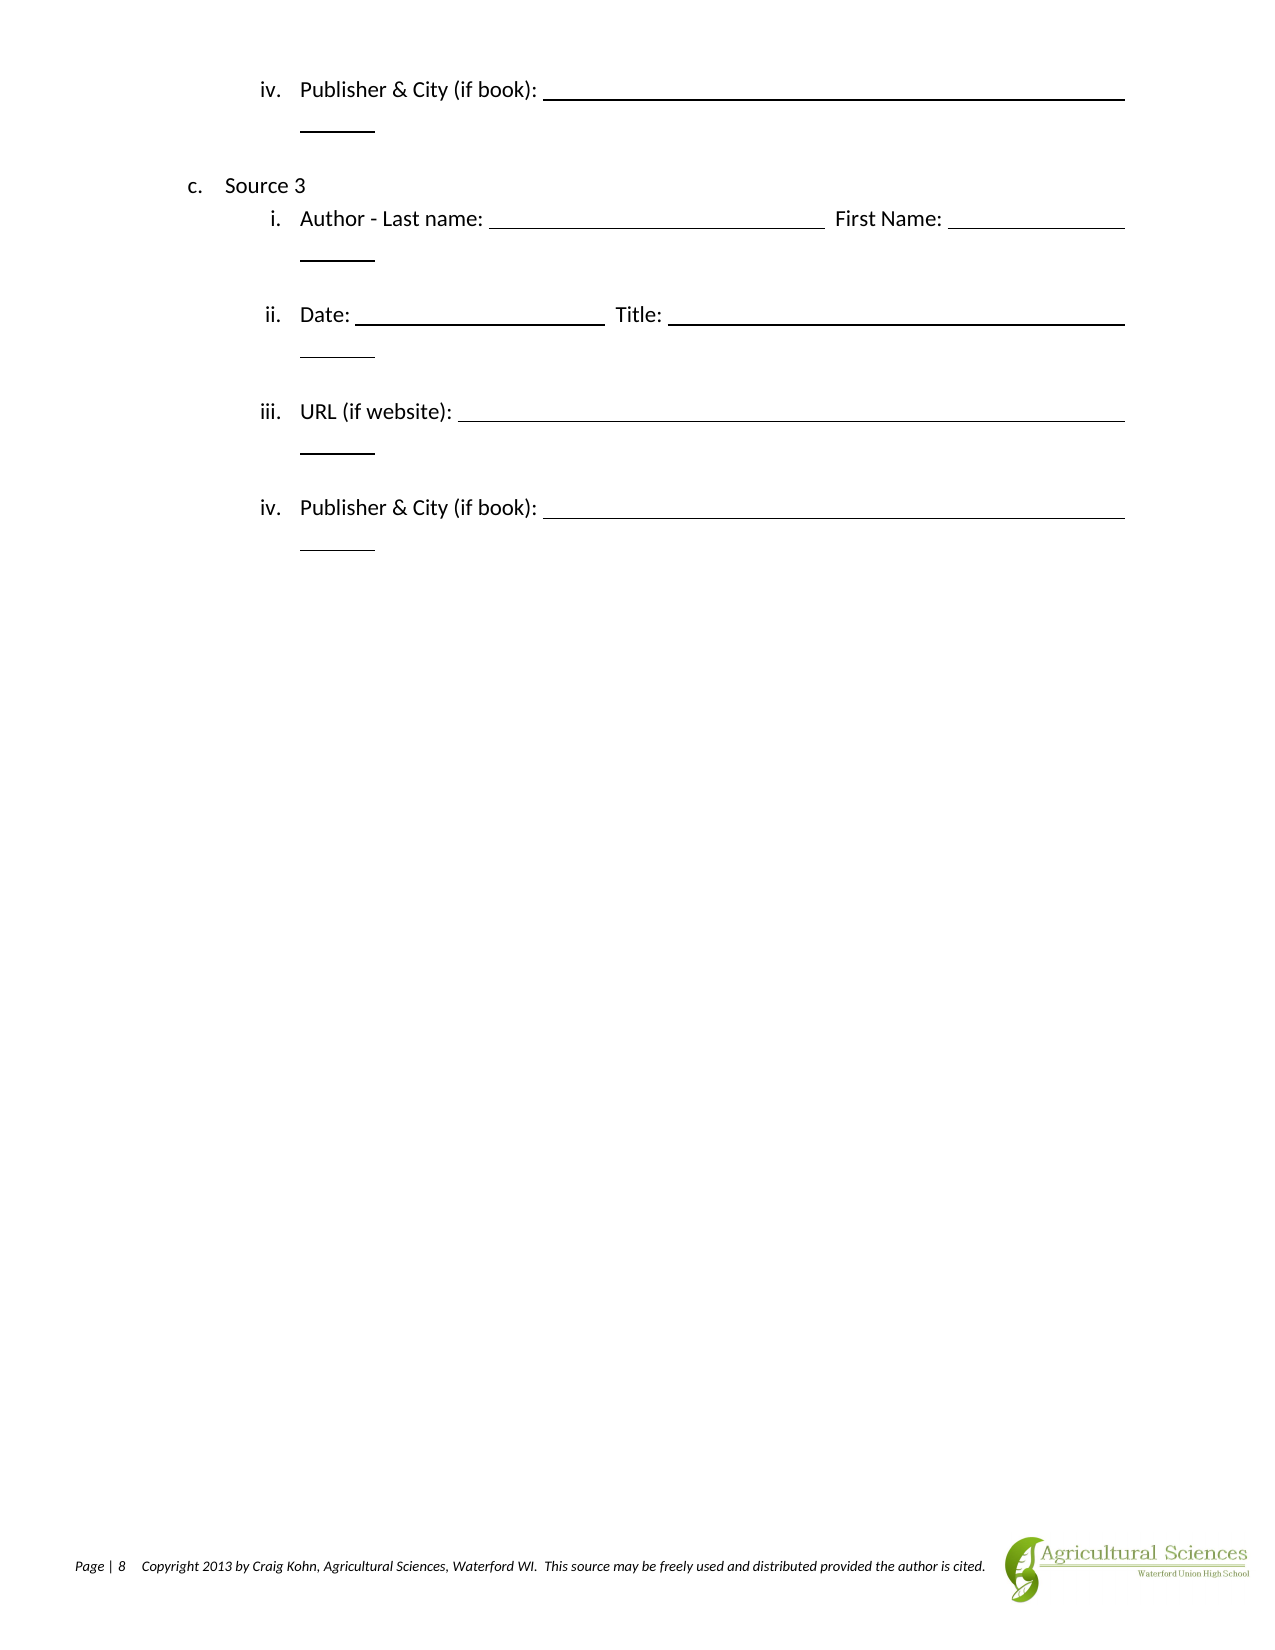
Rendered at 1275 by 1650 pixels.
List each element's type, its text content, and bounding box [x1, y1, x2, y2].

picture [1000, 1532, 1256, 1604]
list Date: Title: [281, 300, 1200, 393]
list URL (if website): [281, 397, 1200, 489]
list Publisher & City (if book): [281, 75, 1200, 167]
list Source 3 [187, 172, 1200, 199]
list Publisher & City (if book): [281, 493, 1200, 586]
list Author - Last name: First Name: [281, 204, 1200, 296]
